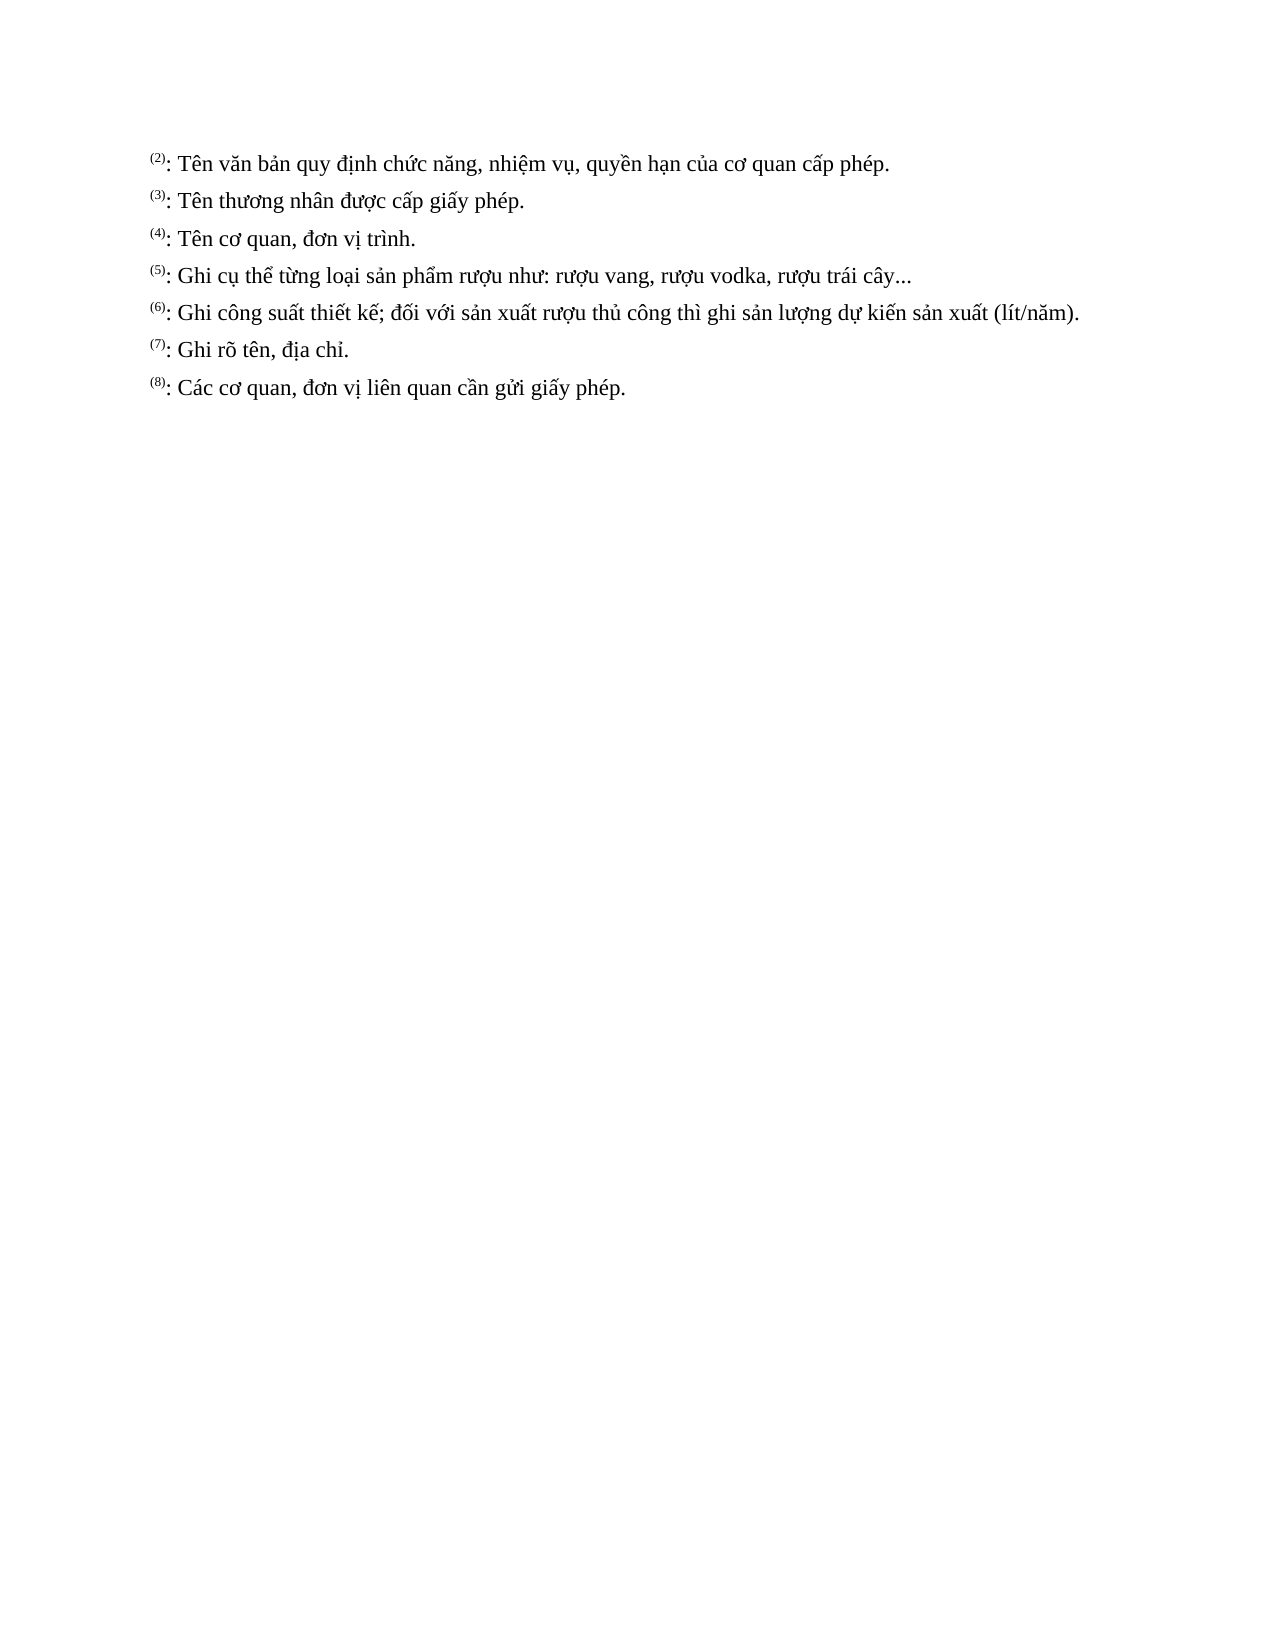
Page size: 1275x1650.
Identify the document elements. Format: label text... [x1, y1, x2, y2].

text (2): Tên văn bản quy định chức năng, nhiệm vụ, quyền hạn của cơ quan cấp phép. [150, 150, 1125, 176]
text (4): Tên cơ quan, đơn vị trình. [150, 224, 1125, 251]
text (7): Ghi rõ tên, địa chỉ. [150, 336, 1125, 363]
text (5): Ghi cụ thể từng loại sản phẩm rượu như: rượu vang, rượu vodka, rượu trái cây... [150, 262, 1125, 288]
text (3): Tên thương nhân được cấp giấy phép. [150, 187, 1125, 214]
text (8): Các cơ quan, đơn vị liên quan cần gửi giấy phép. [150, 374, 1125, 400]
text (6): Ghi công suất thiết kế; đối với sản xuất rượu thủ công thì ghi sản lượng dự kiến sản xuất (lít/năm). [150, 299, 1125, 326]
